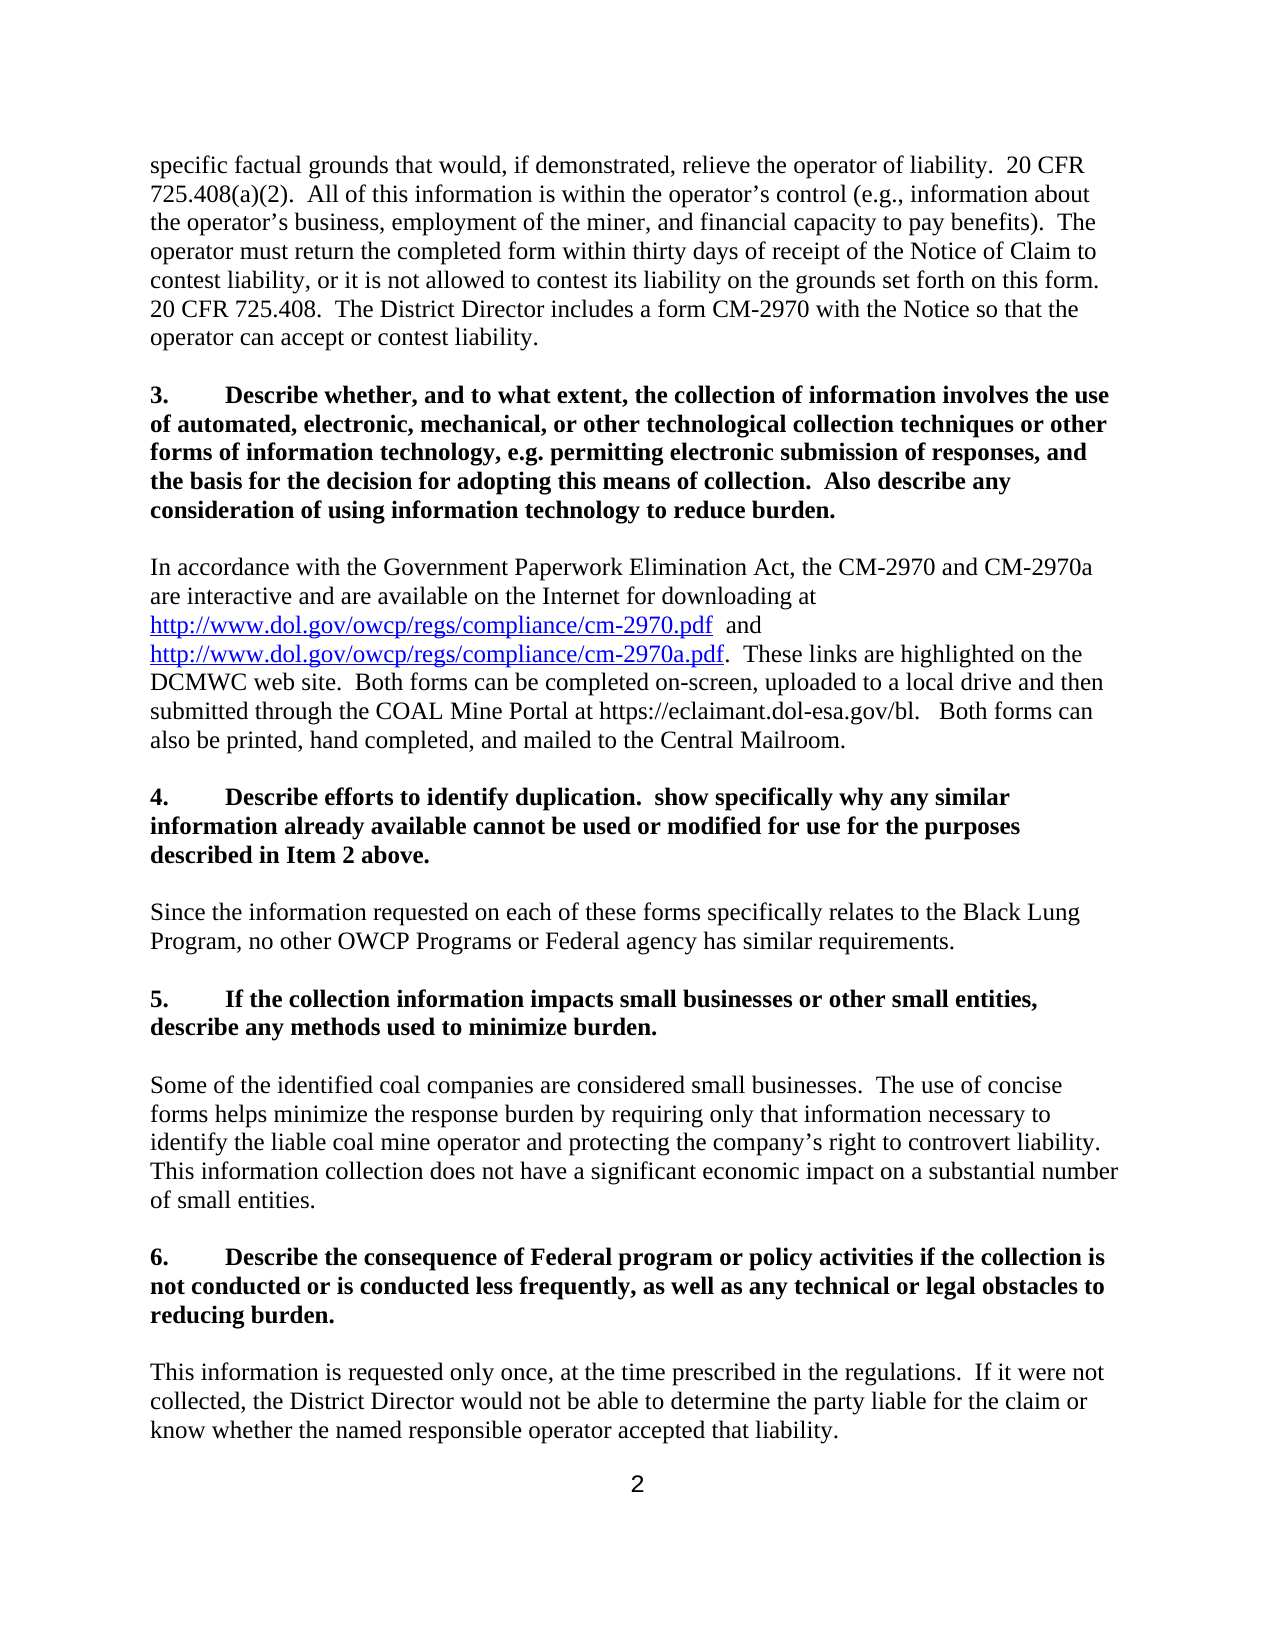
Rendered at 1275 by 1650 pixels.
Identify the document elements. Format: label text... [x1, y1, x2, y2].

list Describe the consequence of Federal program or policy activities if the collection is not conducted or is conducted less frequently, as well as any technical or legal obstacles to reducing burden. [150, 1242, 1125, 1329]
text In accordance with the Government Paperwork Elimination Act, the CM-2970 and CM-2970a are interactive and are available on the Internet for downloading at http://www.dol.gov/owcp/regs/compliance/cm-2970.pdf and http://www.dol.gov/owcp/regs/compliance/cm-2970a.pdf. These links are highlighted on the DCMWC web site. Both forms can be completed on-screen, uploaded to a local drive and then submitted through the COAL Mine Portal at https://eclaimant.dol-esa.gov/bl. Both forms can also be printed, hand completed, and mailed to the Central Mailroom. [150, 552, 1125, 754]
text Since the information requested on each of these forms specifically relates to the Black Lung Program, no other OWCP Programs or Federal agency has similar requirements. [150, 897, 1125, 955]
text This information is requested only once, at the time prescribed in the regulations. If it were not collected, the District Director would not be able to determine the party liable for the claim or know whether the named responsible operator accepted that liability. [150, 1357, 1125, 1444]
list Describe whether, and to what extent, the collection of information involves the use of automated, electronic, mechanical, or other technological collection techniques or other forms of information technology, e.g. permitting electronic submission of responses, and the basis for the decision for adopting this means of collection. Also describe any consideration of using information technology to reduce burden. [150, 380, 1125, 524]
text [150, 150, 1125, 351]
text Some of the identified coal companies are considered small businesses. The use of concise forms helps minimize the response burden by requiring only that information necessary to identify the liable coal mine operator and protecting the company’s right to controvert liability. This information collection does not have a significant economic impact on a substantial number of small entities. [150, 1070, 1125, 1214]
list Describe efforts to identify duplication. show specifically why any similar information already available cannot be used or modified for use for the purposes described in Item 2 above. [150, 782, 1125, 869]
list If the collection information impacts small businesses or other small entities, describe any methods used to minimize burden. [150, 984, 1125, 1041]
